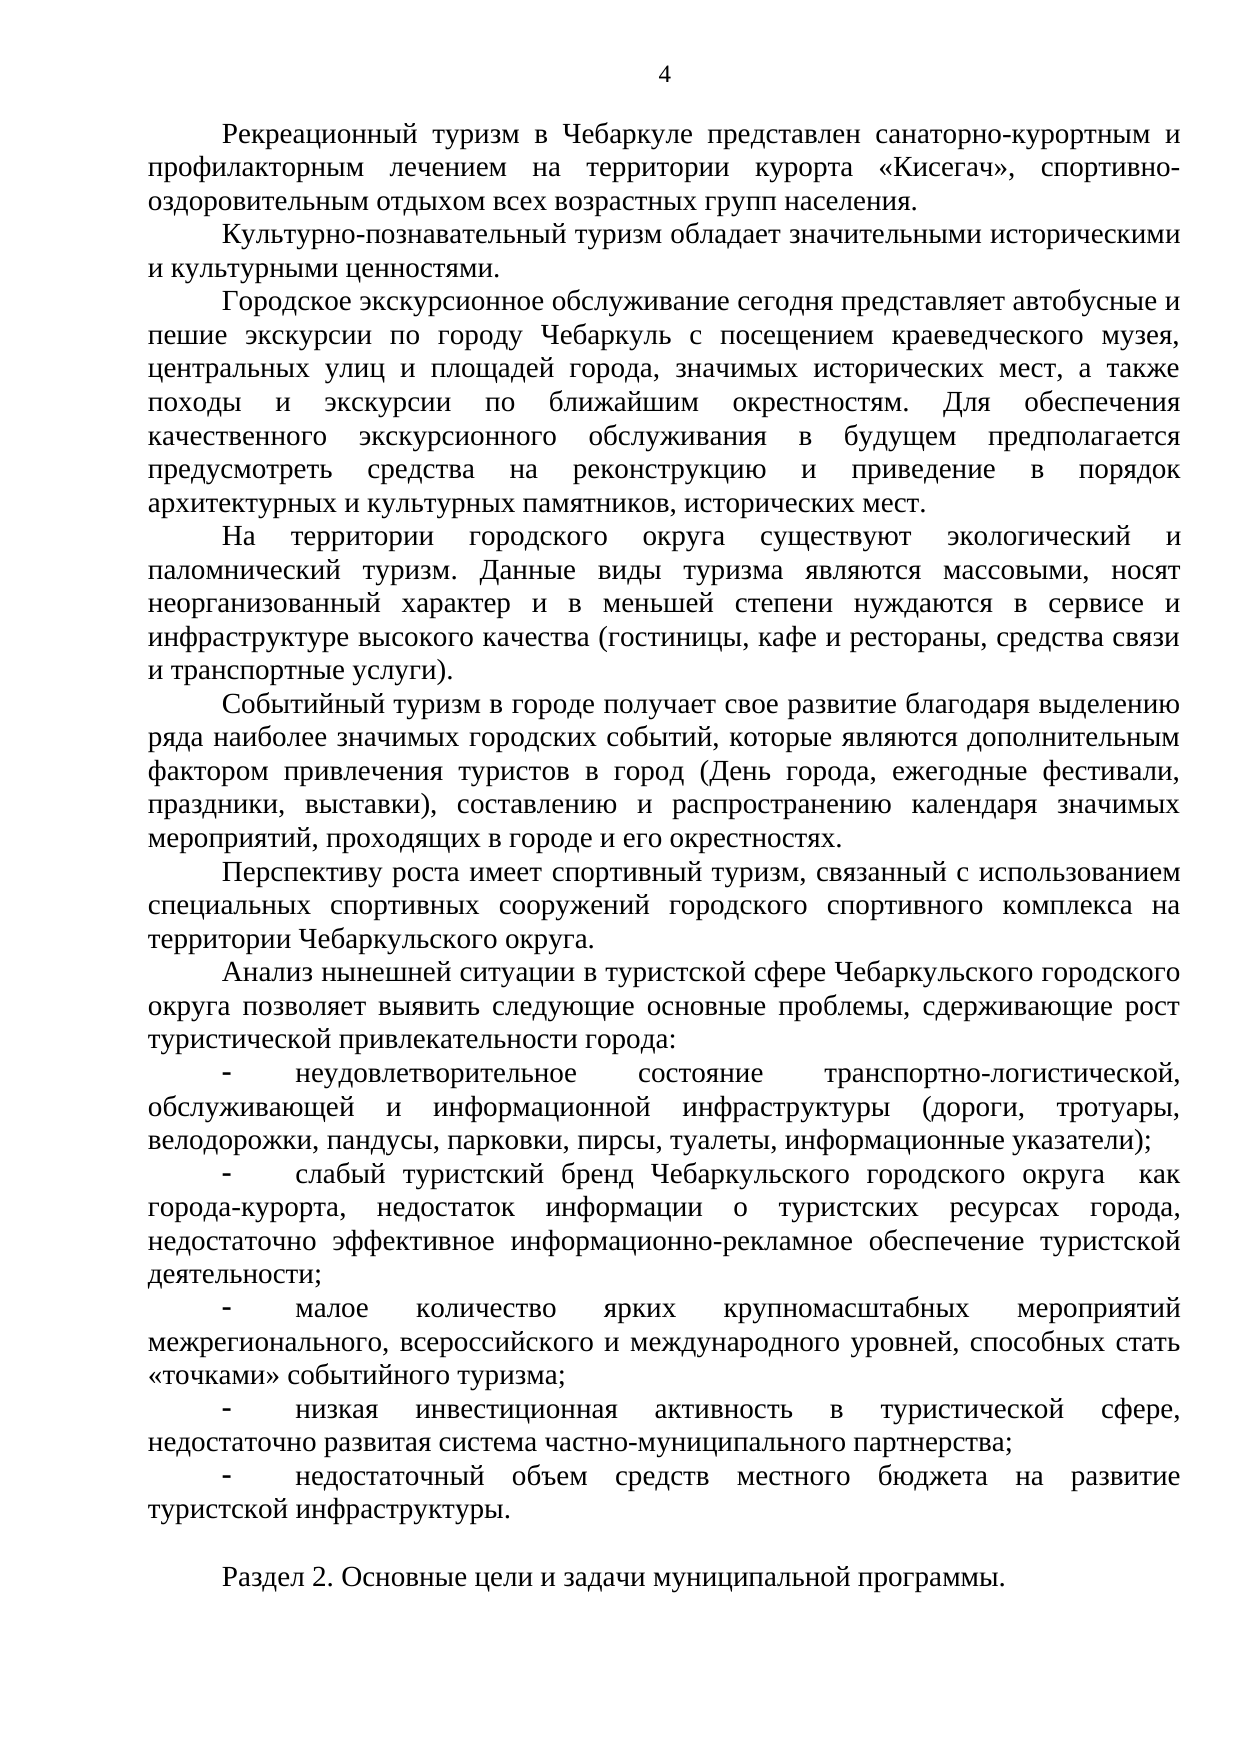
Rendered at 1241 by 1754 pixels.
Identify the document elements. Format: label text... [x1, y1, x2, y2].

list малое количество ярких крупномасштабных мероприятий межрегионального, всероссийского и международного уровней, способных стать «точками» событийного туризма; [148, 1290, 1181, 1391]
text Событийный туризм в городе получает свое развитие благодаря выделению ряда наиболее значимых городских событий, которые являются дополнительным фактором привлечения туристов в город (День города, ежегодные фестивали, праздники, выставки), составлению и распространению календаря значимых мероприятий, проходящих в городе и его окрестностях. [148, 686, 1181, 854]
text Городское экскурсионное обслуживание сегодня представляет автобусные и пешие экскурсии по городу Чебаркуль с посещением краеведческого музея, центральных улиц и площадей города, значимых исторических мест, а также походы и экскурсии по ближайшим окрестностям. Для обеспечения качественного экскурсионного обслуживания в будущем предполагается предусмотреть средства на реконструкцию и приведение в порядок архитектурных и культурных памятников, исторических мест. [148, 283, 1181, 518]
text На территории городского округа существуют экологический и паломнический туризм. Данные виды туризма являются массовыми, носят неорганизованный характер и в меньшей степени нуждаются в сервисе и инфраструктуре высокого качества (гостиницы, кафе и рестораны, средства связи и транспортные услуги). [148, 518, 1181, 686]
text Раздел 2. Основные цели и задачи муниципальной программы. [148, 1559, 1181, 1592]
text Анализ нынешней ситуации в туристской сфере Чебаркульского городского округа позволяет выявить следующие основные проблемы, сдерживающие рост туристической привлекательности города: [148, 954, 1181, 1055]
text Рекреационный туризм в Чебаркуле представлен санаторно-курортным и профилакторным лечением на территории курорта «Кисегач», спортивно-оздоровительным отдыхом всех возрастных групп населения. [148, 116, 1181, 216]
text Перспективу роста имеет спортивный туризм, связанный с использованием специальных спортивных сооружений городского спортивного комплекса на территории Чебаркульского округа. [148, 854, 1181, 954]
list слабый туристский бренд Чебаркульского городского округа как города-курорта, недостаток информации о туристских ресурсах города, недостаточно эффективное информационно-рекламное обеспечение туристской деятельности; [148, 1156, 1181, 1290]
list неудовлетворительное состояние транспортно-логистической, обслуживающей и информационной инфраструктуры (дороги, тротуары, велодорожки, пандусы, парковки, пирсы, туалеты, информационные указатели); [148, 1055, 1181, 1156]
list низкая инвестиционная активность в туристической сфере, недостаточно развитая система частно-муниципального партнерства; [148, 1391, 1181, 1458]
list недостаточный объем средств местного бюджета на развитие туристской инфраструктуры. [148, 1458, 1181, 1525]
text Культурно-познавательный туризм обладает значительными историческими и культурными ценностями. [148, 216, 1181, 283]
